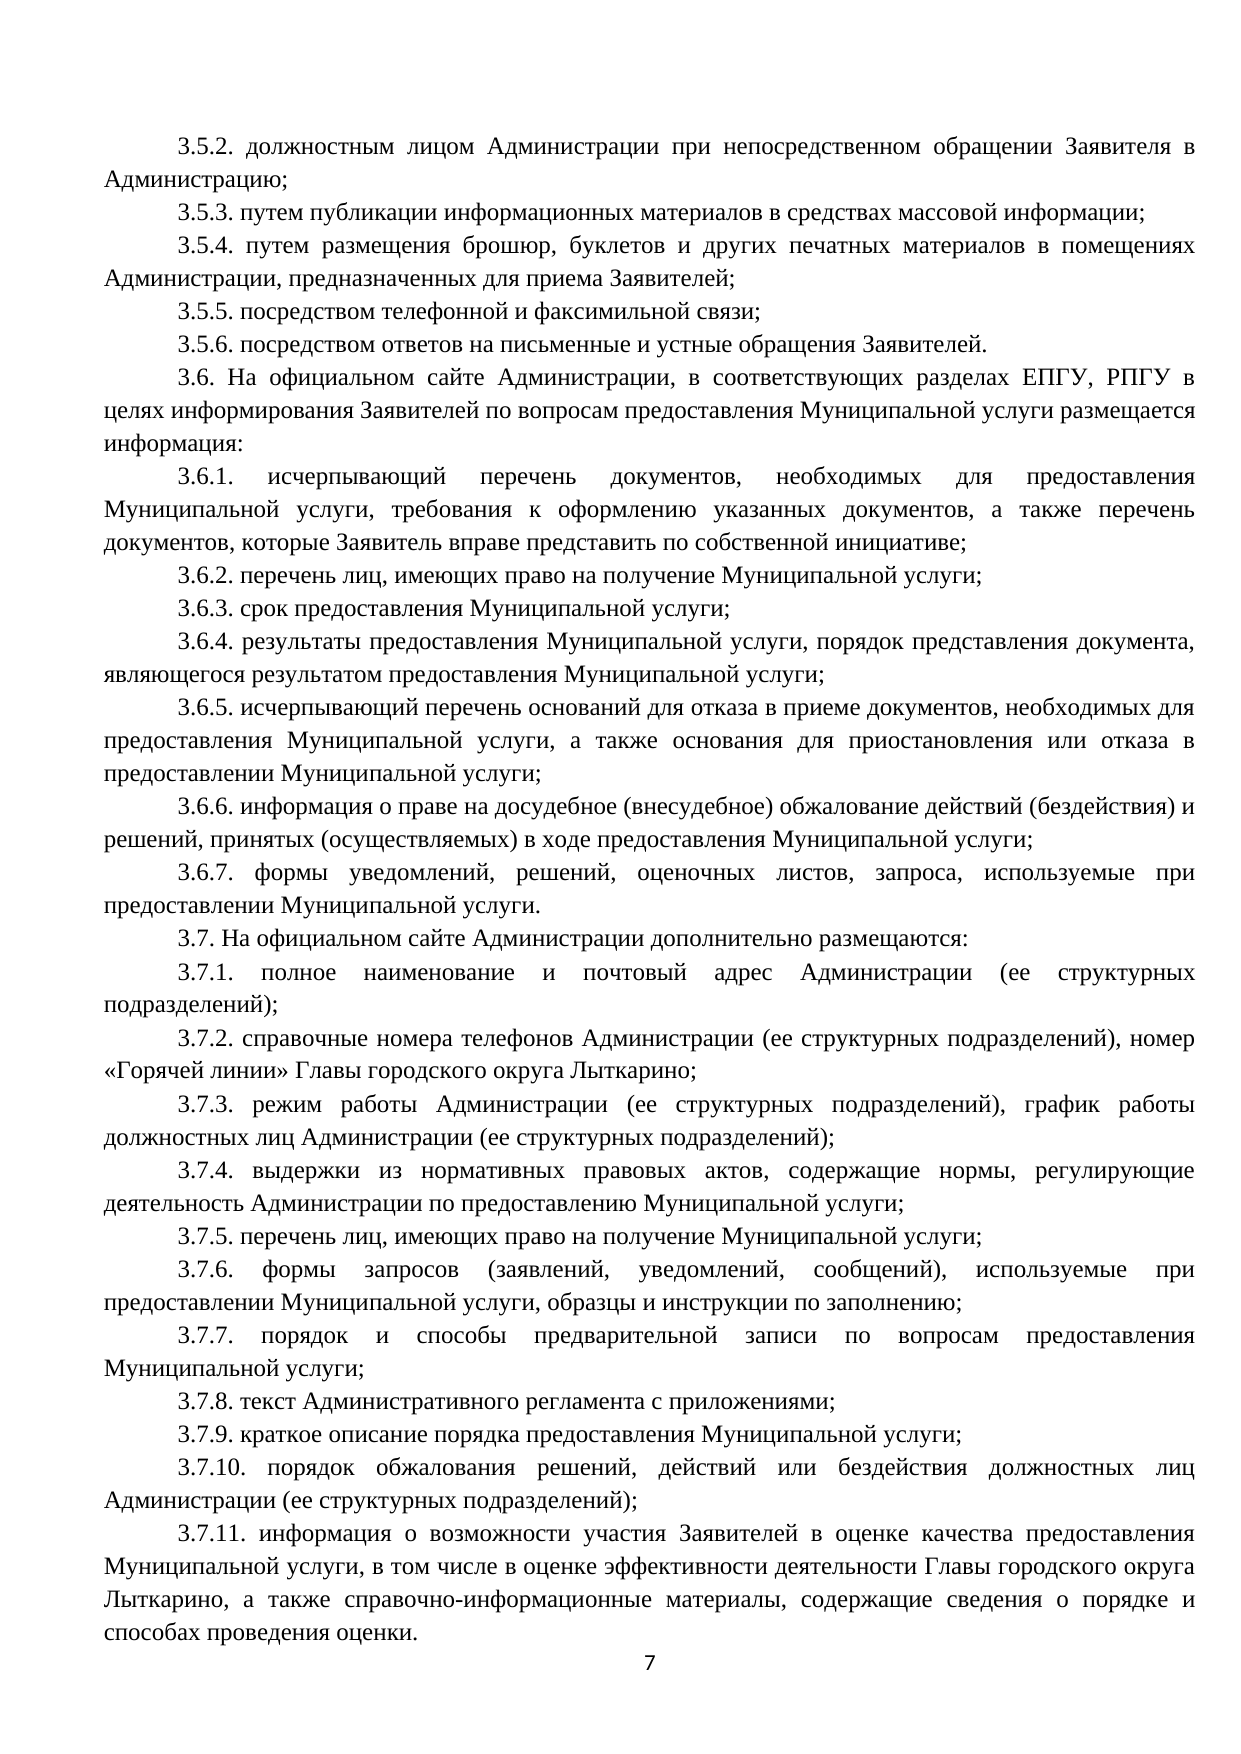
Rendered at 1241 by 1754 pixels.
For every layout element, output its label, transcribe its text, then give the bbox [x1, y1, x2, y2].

list 3.7.1. полное наименование и почтовый адрес Администрации (ее структурных подразделений); [103, 957, 1196, 1018]
list 3.7.3. режим работы Администрации (ее структурных подразделений), график работы должностных лиц Администрации (ее структурных подразделений); [103, 1089, 1196, 1150]
list 3.7.9. краткое описание порядка предоставления Муниципальной услуги; [103, 1419, 1196, 1448]
list 3.5.5. посредством телефонной и факсимильной связи; [103, 296, 1196, 325]
list 3.6.2. перечень лиц, имеющих право на получение Муниципальной услуги; [103, 560, 1196, 589]
list 3.7.10. порядок обжалования решений, действий или бездействия должностных лиц Администрации (ее структурных подразделений); [103, 1452, 1196, 1514]
list 3.6.6. информация о праве на досудебное (внесудебное) обжалование действий (бездействия) и решений, принятых (осуществляемых) в ходе предоставления Муниципальной услуги; [103, 791, 1196, 853]
list 3.6.5. исчерпывающий перечень оснований для отказа в приеме документов, необходимых для предоставления Муниципальной услуги, а также основания для приостановления или отказа в предоставлении Муниципальной услуги; [103, 692, 1196, 787]
list 3.7.11. информация о возможности участия Заявителей в оценке качества предоставления Муниципальной услуги, в том числе в оценке эффективности деятельности Главы городского округа Лыткарино, а также справочно-информационные материалы, содержащие сведения о порядке и способах проведения оценки. [103, 1518, 1196, 1646]
list 3.7.8. текст Административного регламента с приложениями; [103, 1386, 1196, 1414]
list 3.5.6. посредством ответов на письменные и устные обращения Заявителей. [103, 329, 1196, 358]
list 3.5.3. путем публикации информационных материалов в средствах массовой информации; [103, 197, 1196, 226]
list 3.7.5. перечень лиц, имеющих право на получение Муниципальной услуги; [103, 1221, 1196, 1249]
list 3.6.4. результаты предоставления Муниципальной услуги, порядок представления документа, являющегося результатом предоставления Муниципальной услуги; [103, 626, 1196, 688]
list 3.6. На официальном сайте Администрации, в соответствующих разделах ЕПГУ, РПГУ в целях информирования Заявителей по вопросам предоставления Муниципальной услуги размещается информация: [103, 362, 1196, 457]
list 3.7.6. формы запросов (заявлений, уведомлений, сообщений), используемые при предоставлении Муниципальной услуги, образцы и инструкции по заполнению; [103, 1254, 1196, 1316]
list 3.5.4. путем размещения брошюр, буклетов и других печатных материалов в помещениях Администрации, предназначенных для приема Заявителей; [103, 230, 1196, 292]
list 3.5.2. должностным лицом Администрации при непосредственном обращении Заявителя в Администрацию; [103, 131, 1196, 193]
list 3.6.3. срок предоставления Муниципальной услуги; [103, 593, 1196, 622]
list 3.6.1. исчерпывающий перечень документов, необходимых для предоставления Муниципальной услуги, требования к оформлению указанных документов, а также перечень документов, которые Заявитель вправе представить по собственной инициативе; [103, 461, 1196, 556]
list 3.7.7. порядок и способы предварительной записи по вопросам предоставления Муниципальной услуги; [103, 1320, 1196, 1382]
list 3.7.4. выдержки из нормативных правовых актов, содержащие нормы, регулирующие деятельность Администрации по предоставлению Муниципальной услуги; [103, 1155, 1196, 1216]
list 3.7. На официальном сайте Администрации дополнительно размещаются: [103, 923, 1196, 952]
list 3.6.7. формы уведомлений, решений, оценочных листов, запроса, используемые при предоставлении Муниципальной услуги. [103, 857, 1196, 919]
list 3.7.2. справочные номера телефонов Администрации (ее структурных подразделений), номер «Горячей линии» Главы городского округа Лыткарино; [103, 1023, 1196, 1084]
